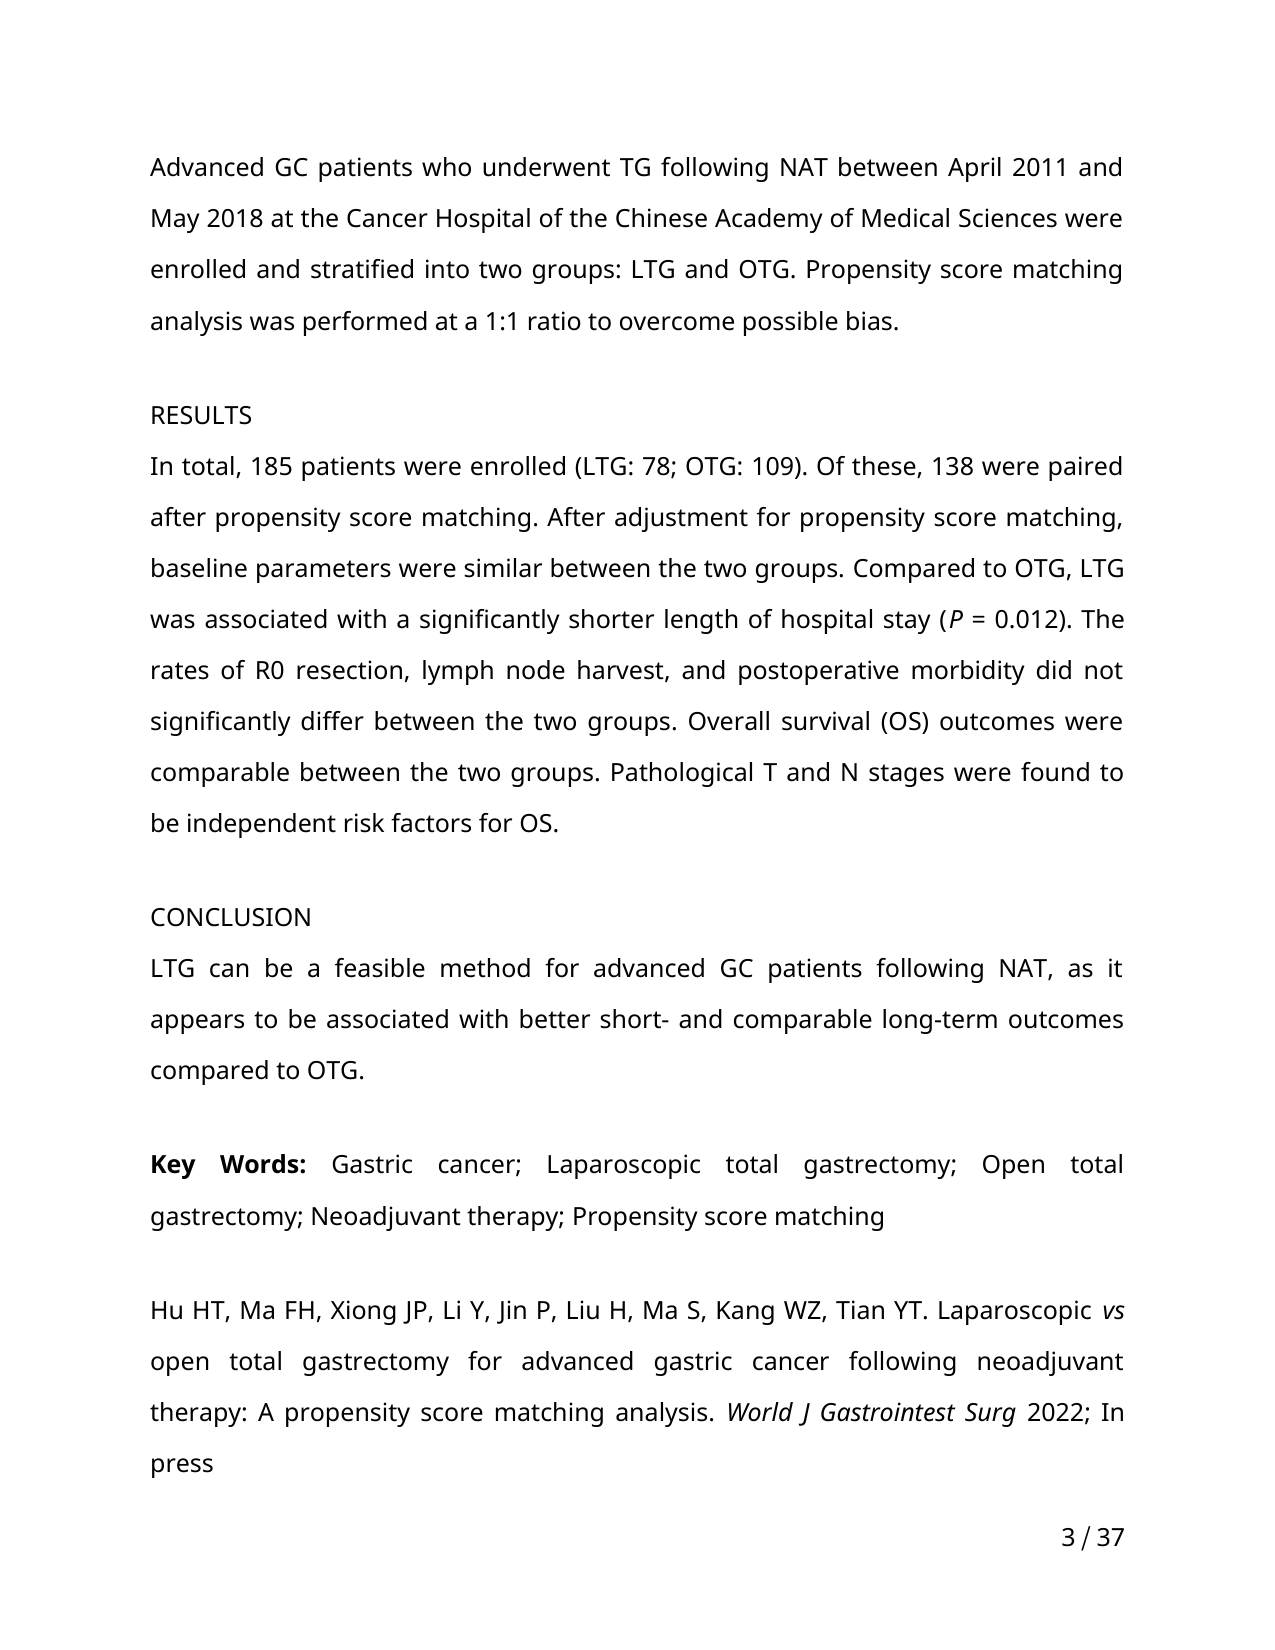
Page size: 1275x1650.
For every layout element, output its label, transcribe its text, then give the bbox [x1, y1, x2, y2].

text LTG can be a feasible method for advanced GC patients following NAT, as it appears to be associated with better short- and comparable long-term outcomes compared to OTG. [150, 951, 1125, 1087]
text Advanced GC patients who underwent TG following NAT between April 2011 and May 2018 at the Cancer Hospital of the Chinese Academy of Medical Sciences were enrolled and stratified into two groups: LTG and OTG. Propensity score matching analysis was performed at a 1:1 ratio to overcome possible bias. [150, 150, 1125, 337]
text In total, 185 patients were enrolled (LTG: 78; OTG: 109). Of these, 138 were paired after propensity score matching. After adjustment for propensity score matching, baseline parameters were similar between the two groups. Compared to OTG, LTG was associated with a significantly shorter length of hospital stay (P = 0.012). The rates of R0 resection, lymph node harvest, and postoperative morbidity did not significantly differ between the two groups. Overall survival (OS) outcomes were comparable between the two groups. Pathological T and N stages were found to be independent risk factors for OS. [150, 448, 1125, 840]
text RESULTS [150, 397, 1125, 431]
text Hu HT, Ma FH, Xiong JP, Li Y, Jin P, Liu H, Ma S, Kang WZ, Tian YT. Laparoscopic vs open total gastrectomy for advanced gastric cancer following neoadjuvant therapy: A propensity score matching analysis. World J Gastrointest Surg 2022; In press [150, 1292, 1125, 1479]
text CONCLUSION [150, 900, 1125, 934]
text Key Words: Gastric cancer; Laparoscopic total gastrectomy; Open total gastrectomy; Neoadjuvant therapy; Propensity score matching [150, 1147, 1125, 1232]
